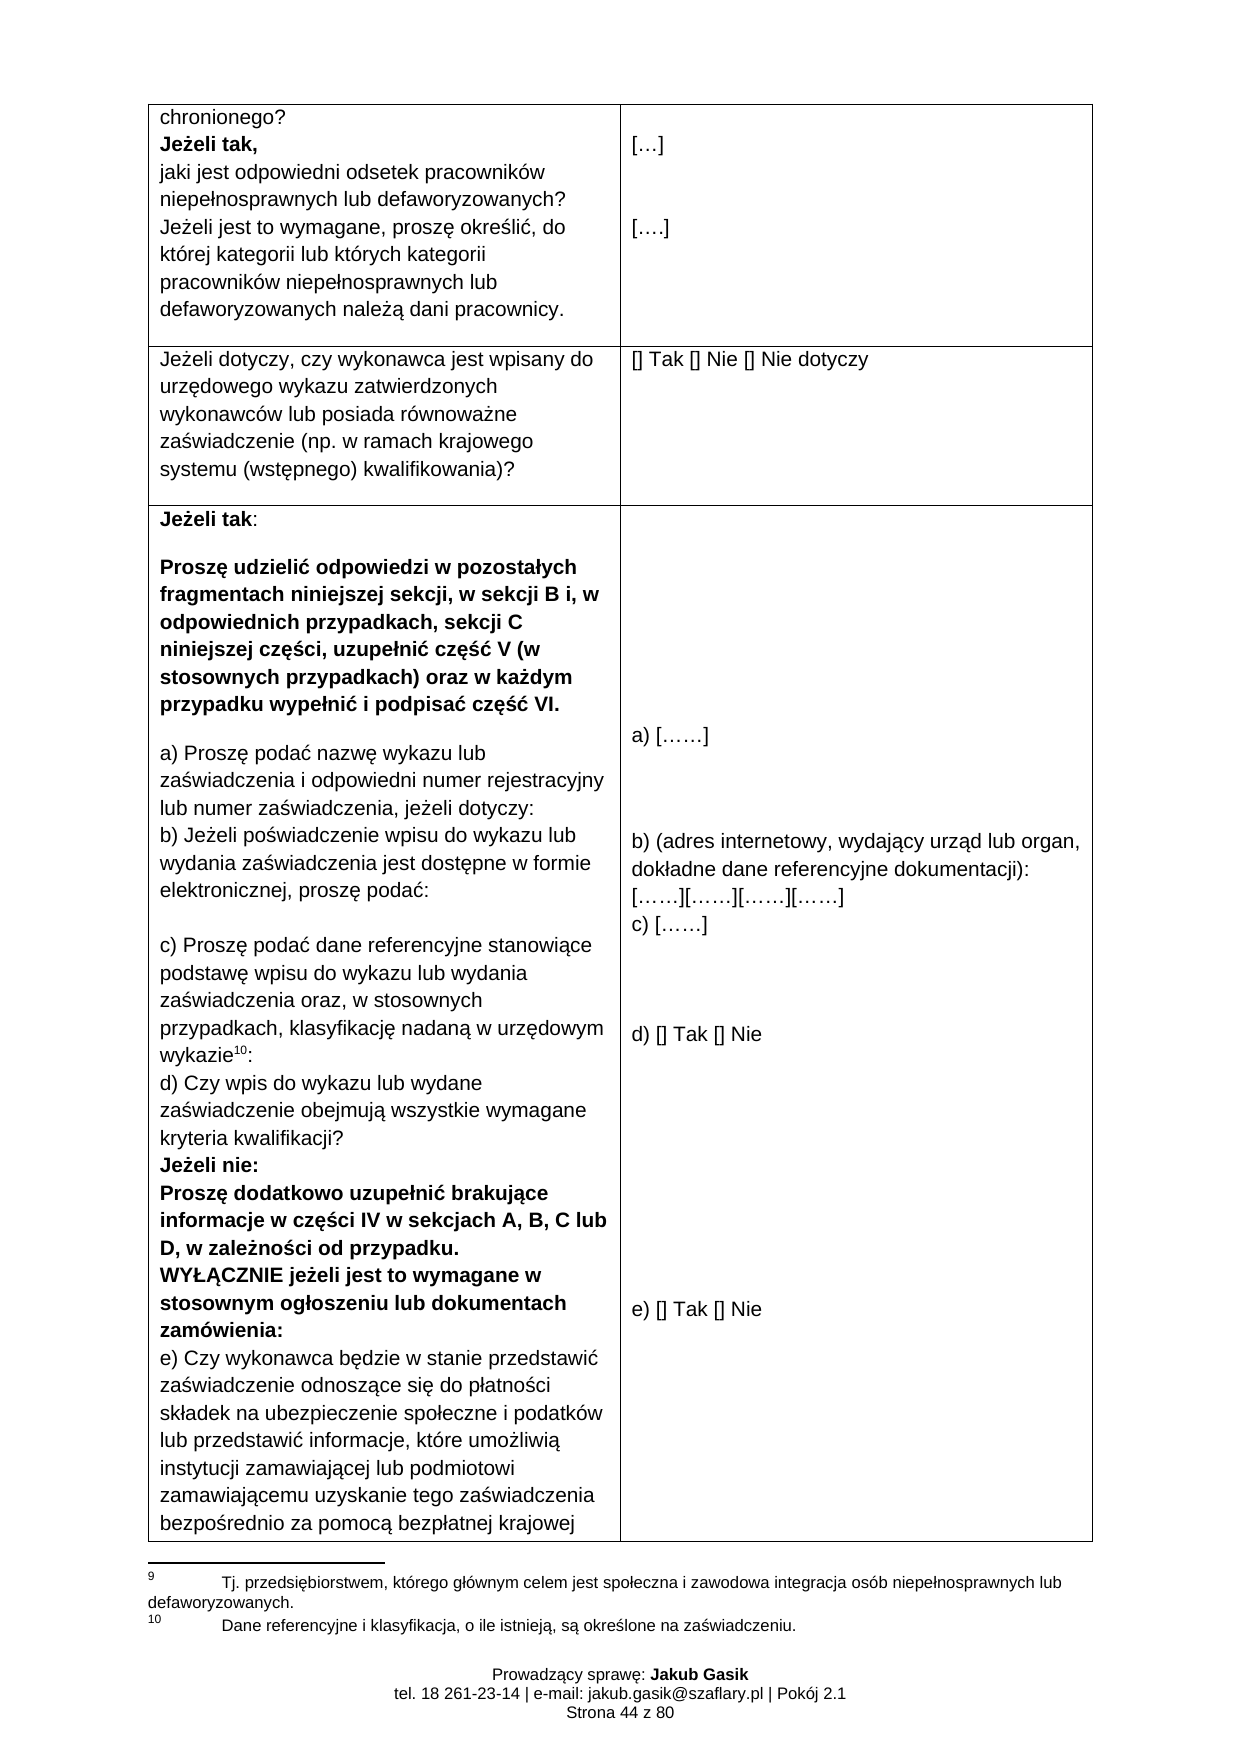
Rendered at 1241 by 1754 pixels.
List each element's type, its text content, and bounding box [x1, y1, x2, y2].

table_cell [] Tak [] Nie [] Nie dotyczy [621, 347, 1092, 505]
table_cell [621, 506, 1092, 1541]
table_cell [149, 506, 620, 1541]
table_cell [621, 105, 1092, 346]
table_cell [149, 105, 620, 346]
table_cell Jeżeli dotyczy, czy wykonawca jest wpisany do urzędowego wykazu zatwierdzonych wykonawców lub posiada równoważne zaświadczenie (np. w ramach krajowego systemu (wstępnego) kwalifikowania)? [149, 347, 620, 505]
